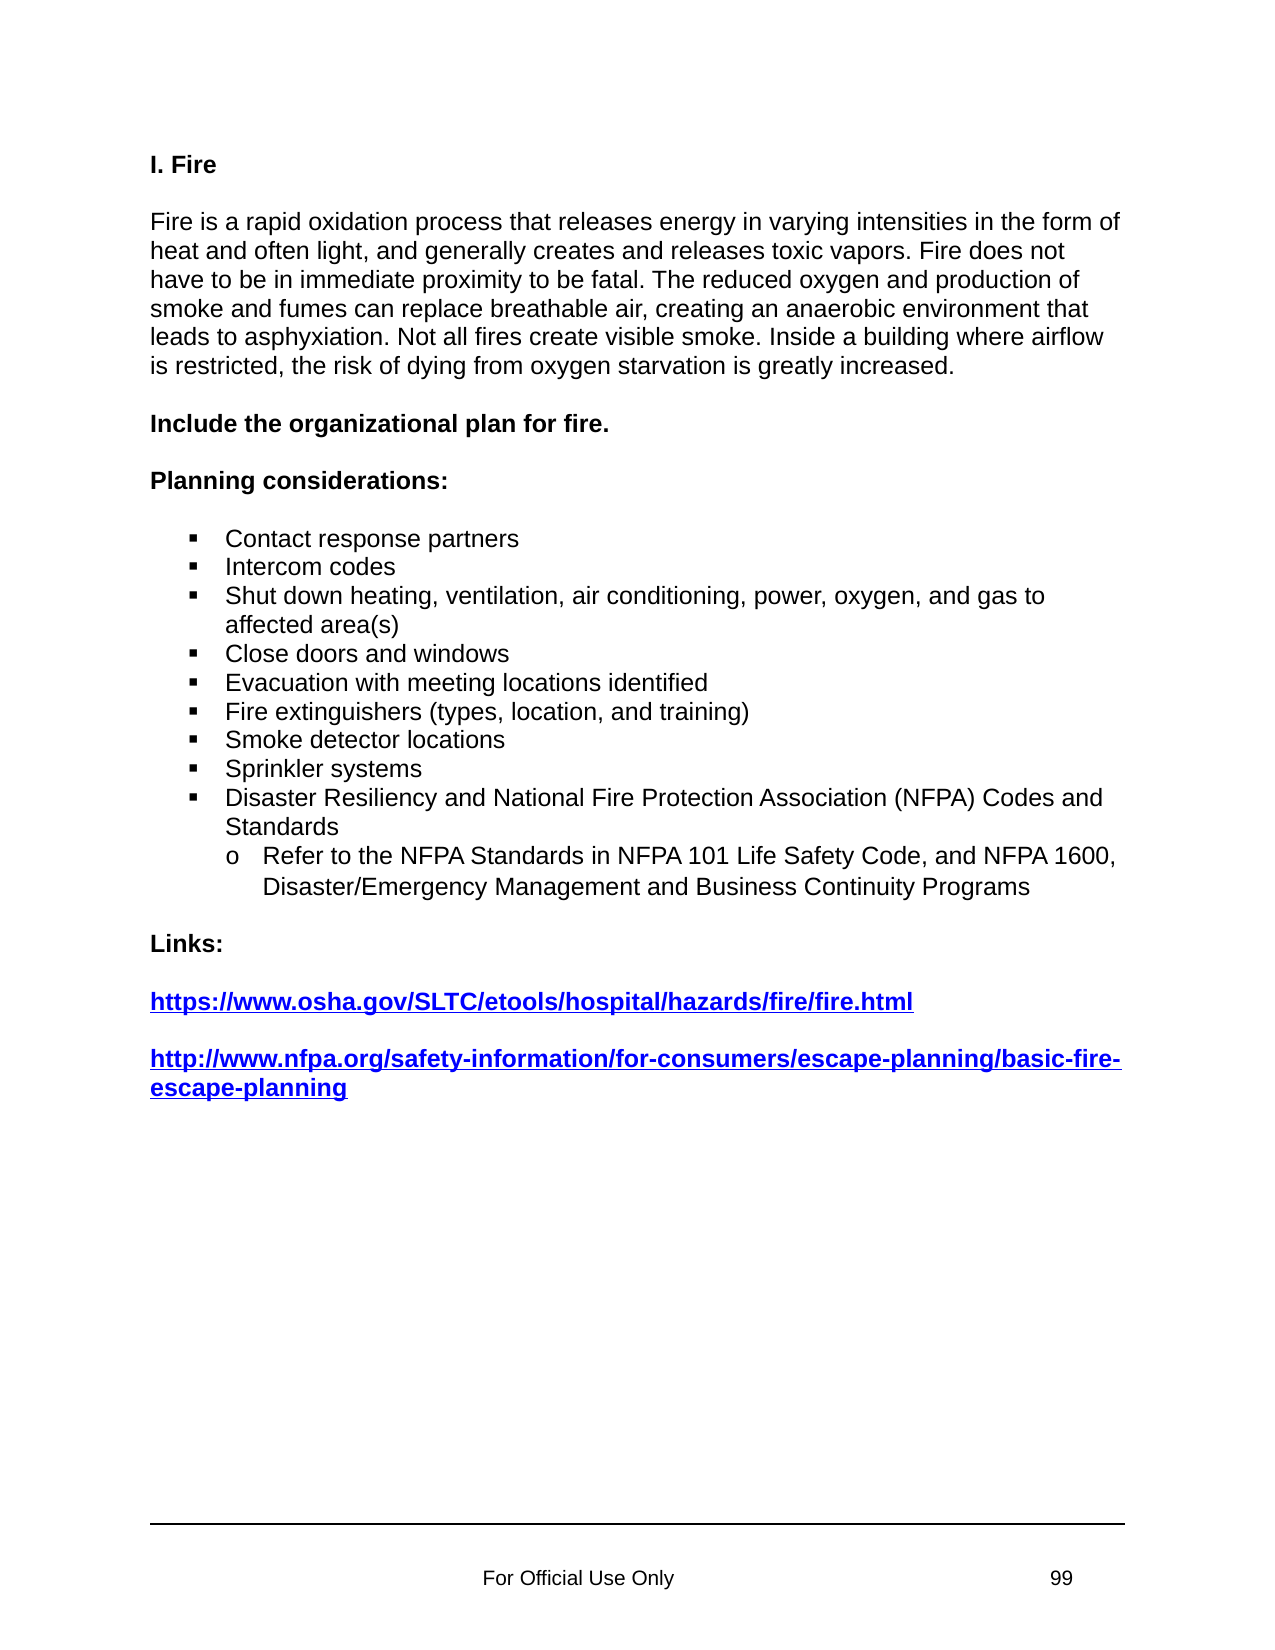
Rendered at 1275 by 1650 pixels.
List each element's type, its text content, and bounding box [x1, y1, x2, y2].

list Intercom codes [187, 552, 1125, 581]
list Contact response partners [187, 523, 1125, 552]
text Links: [150, 929, 1125, 958]
text http://www.nfpa.org/safety-information/for-consumers/escape-planning/basic-fire-escape-planning [150, 1044, 1125, 1102]
list Evacuation with meeting locations identified [187, 668, 1125, 697]
text Planning considerations: [150, 466, 1125, 495]
text I. Fire [150, 150, 1125, 179]
list Close doors and windows [187, 639, 1125, 668]
list Shut down heating, ventilation, air conditioning, power, oxygen, and gas to affected area(s) [187, 581, 1125, 639]
list Disaster Resiliency and National Fire Protection Association (NFPA) Codes and Standards [187, 783, 1125, 841]
text Fire is a rapid oxidation process that releases energy in varying intensities in the form of heat and often light, and generally creates and releases toxic vapors. Fire does not have to be in immediate proximity to be fatal. The reduced oxygen and production of smoke and fumes can replace breathable air, creating an anaerobic environment that leads to asphyxiation. Not all fires create visible smoke. Inside a building where airflow is restricted, the risk of dying from oxygen starvation is greatly increased. [150, 207, 1125, 380]
list Smoke detector locations [187, 725, 1125, 754]
list Fire extinguishers (types, location, and training) [187, 697, 1125, 725]
list Sprinkler systems [187, 754, 1125, 783]
text Include the organizational plan for fire. [150, 408, 1125, 437]
text https://www.osha.gov/SLTC/etools/hospital/hazards/fire/fire.html [150, 987, 1125, 1015]
list Refer to the NFPA Standards in NFPA 101 Life Safety Code, and NFPA 1600, Disaster/Emergency Management and Business Continuity Programs [225, 841, 1125, 900]
